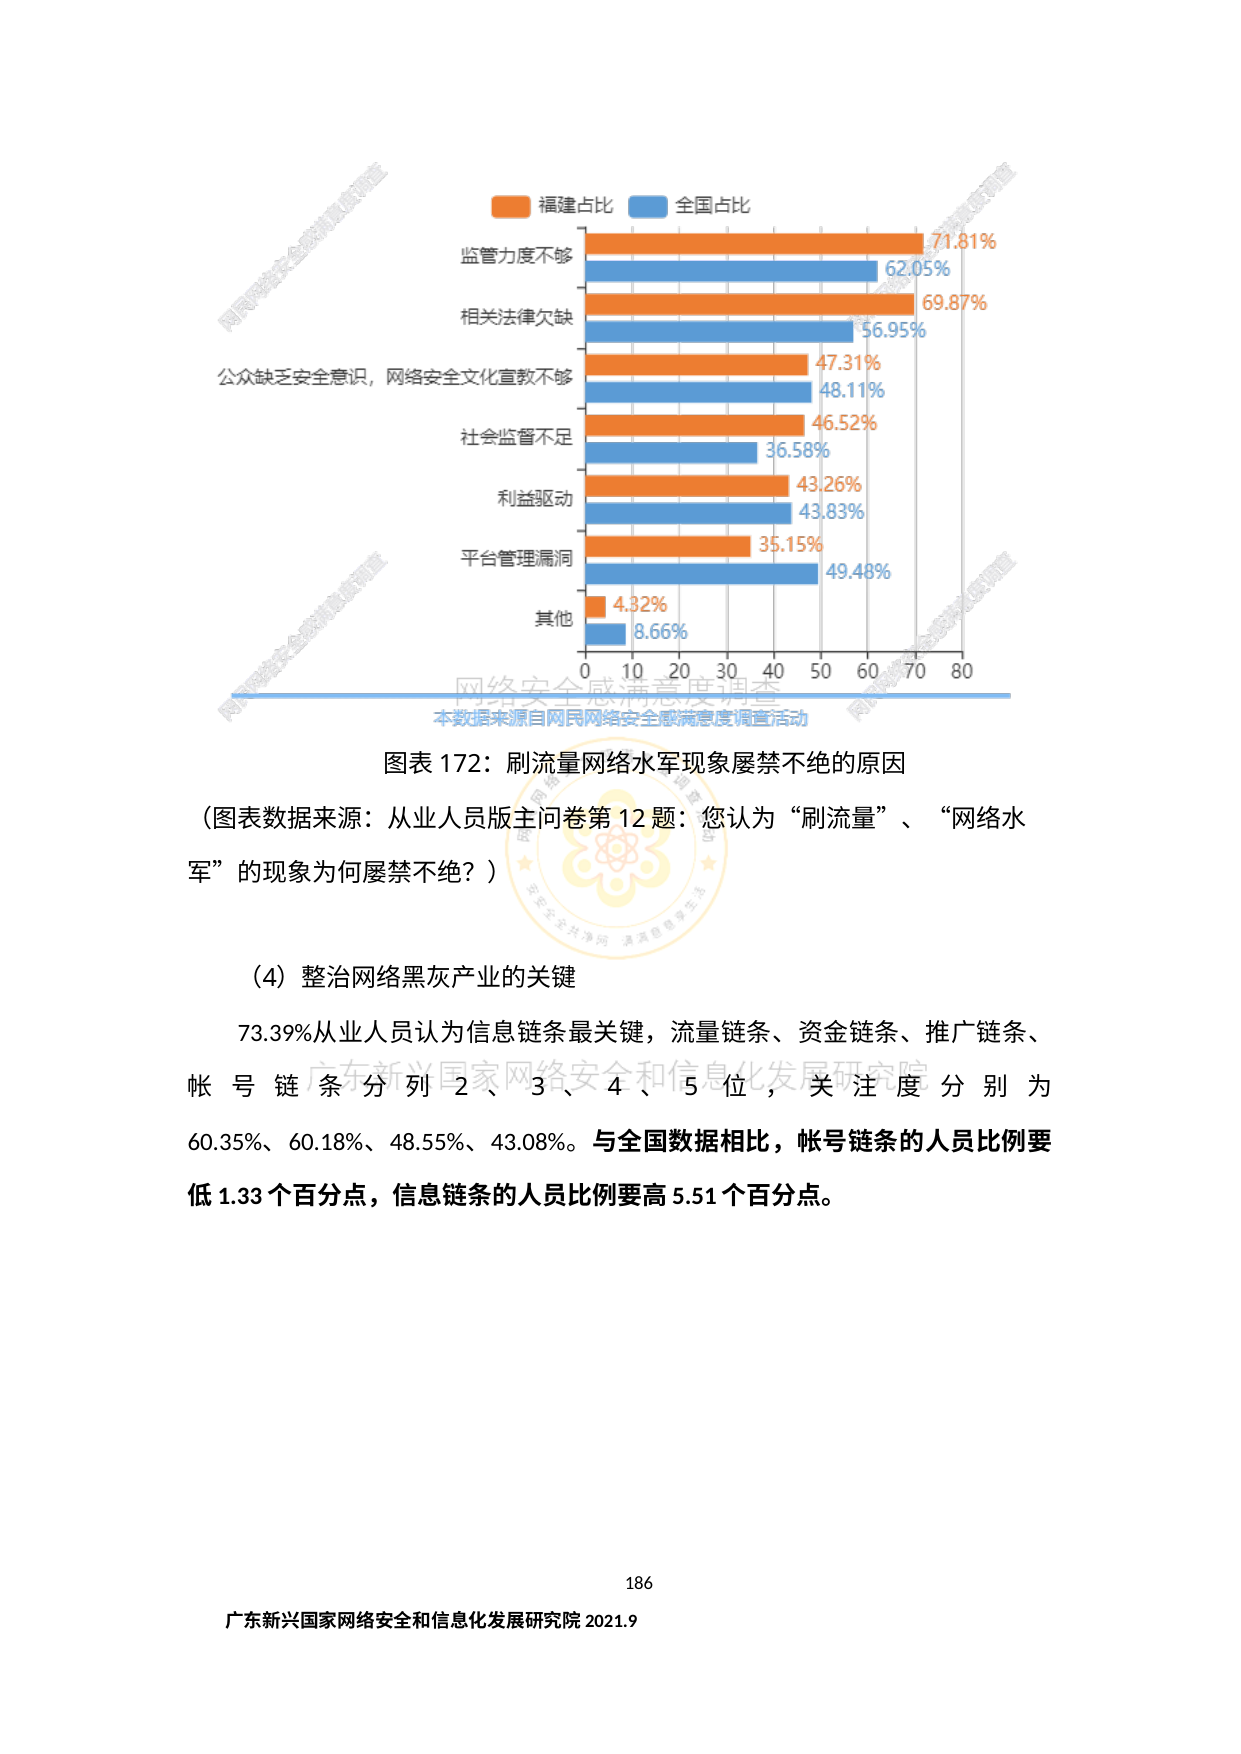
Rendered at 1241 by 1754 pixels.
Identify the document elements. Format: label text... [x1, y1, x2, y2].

text （4）整治网络黑灰产业的关键 [187, 958, 1053, 994]
text 图表172：刷流量网络水军现象屡禁不绝的原因 [187, 744, 1053, 780]
text （图表数据来源：从业人员版主问卷第12题：您认为“刷流量”、“网络水军”的现象为何屡禁不绝？） [187, 798, 1053, 889]
text 73.39%从业人员认为信息链条最关键，流量链条、资金链条、推广链条、帐号链条分列2、3、4、5位，关注度分别为60.35%、60.18%、48.55%、43.08%。与全国数据相比，帐号链条的人员比例要低1.33个百分点，信息链条的人员比例要高5.51个百分点。 [187, 1012, 1053, 1212]
picture [202, 150, 1039, 744]
